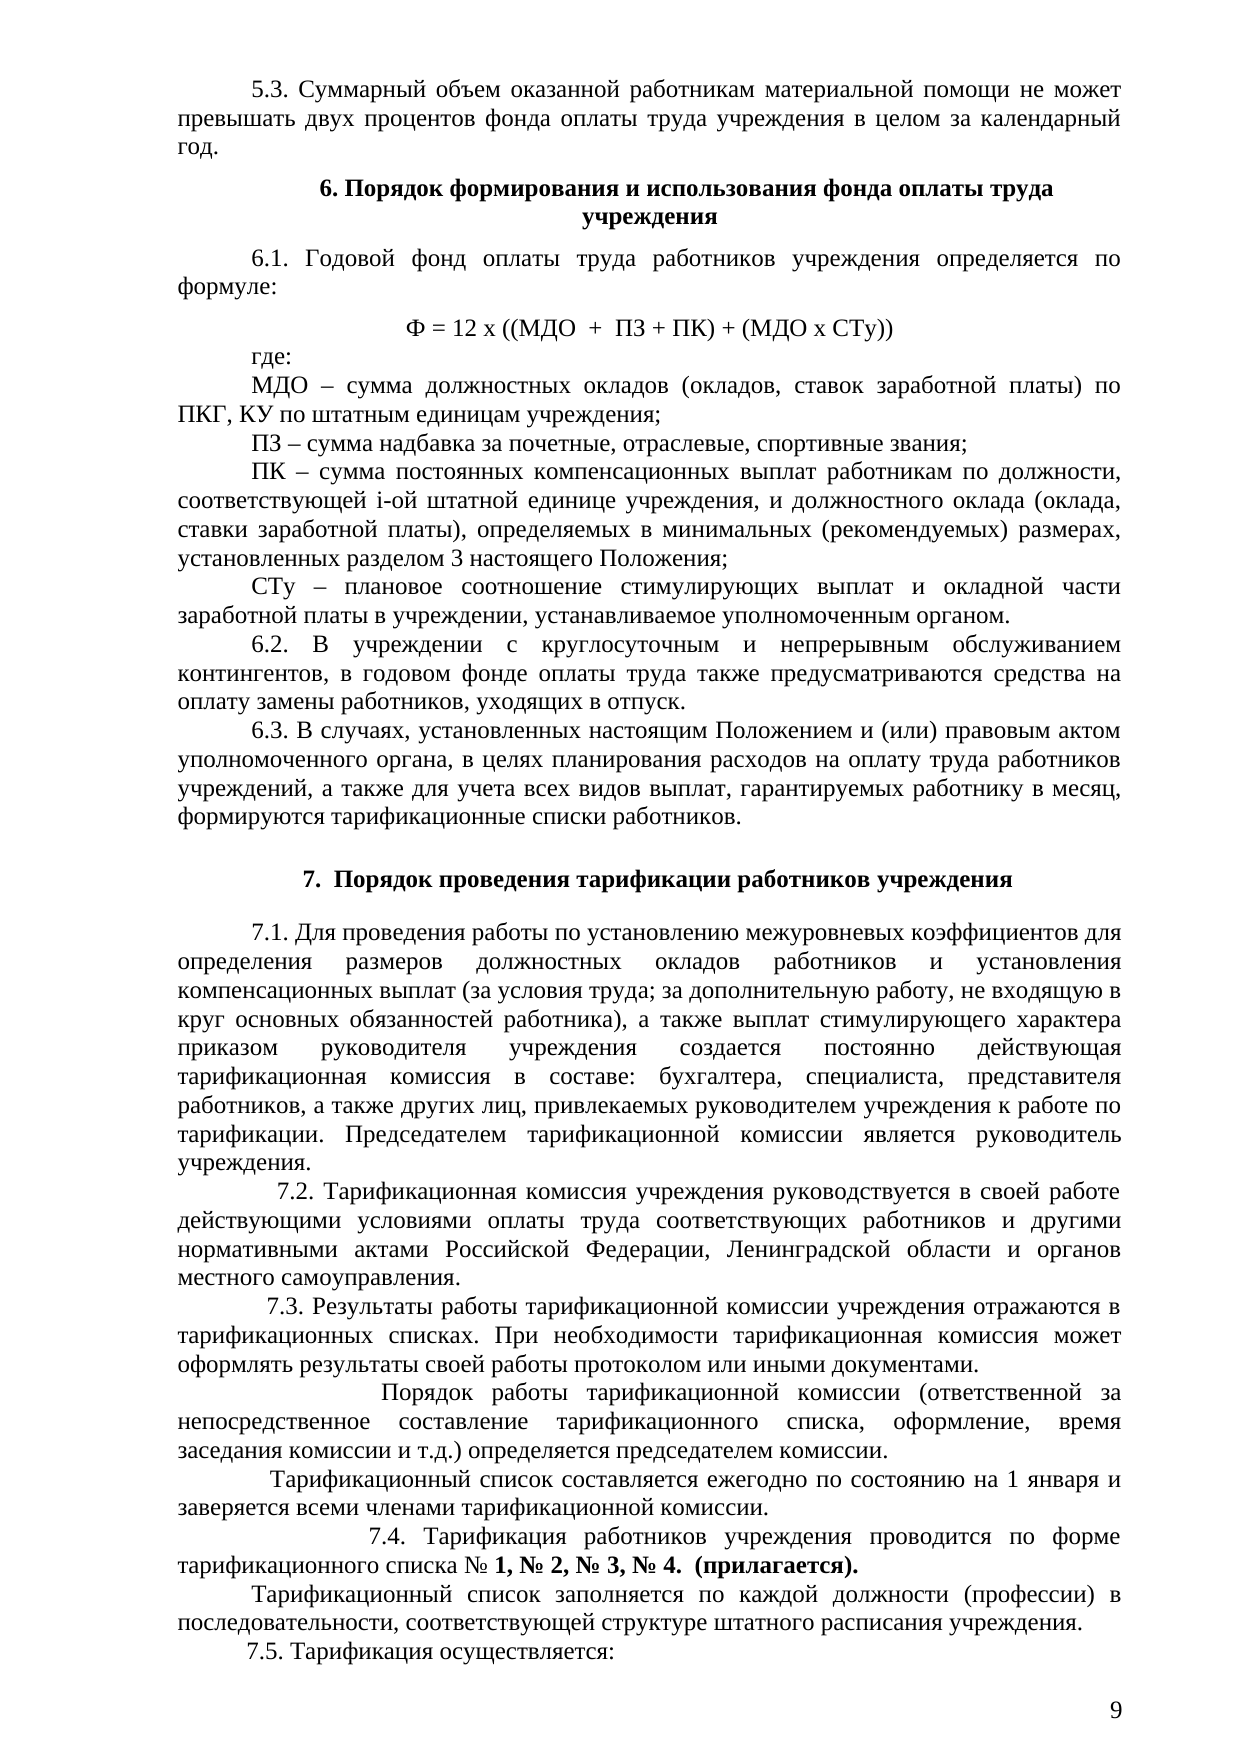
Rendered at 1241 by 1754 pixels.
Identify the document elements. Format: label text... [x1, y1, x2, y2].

text 7.4. Тарификация работников учреждения проводится по форме тарификационного списка № 1, № 2, № 3, № 4. (прилагается). [177, 1521, 1122, 1579]
text Порядок работы тарификационной комиссии (ответственной за непосредственное составление тарификационного списка, оформление, время заседания комиссии и т.д.) определяется председателем комиссии. [177, 1377, 1122, 1464]
text Ф = 12 х ((МДО + ПЗ + ПК) + (МДО х СТу)) [177, 313, 1122, 341]
text СТу – плановое соотношение стимулирующих выплат и окладной части заработной платы в учреждении, устанавливаемое уполномоченным органом. [177, 571, 1122, 629]
text МДО – сумма должностных окладов (окладов, ставок заработной платы) по ПКГ, КУ по штатным единицам учреждения; [177, 370, 1122, 428]
text ПЗ – сумма надбавка за почетные, отраслевые, спортивные звания; [177, 428, 1122, 456]
text 6.1. Годовой фонд оплаты труда работников учреждения определяется по формуле: [177, 243, 1122, 300]
text 7.2. Тарификационная комиссия учреждения руководствуется в своей работе действующими условиями оплаты труда соответствующих работников и другими нормативными актами Российской Федерации, Ленинградской области и органов местного самоуправления. [177, 1176, 1122, 1291]
text 7. Порядок проведения тарификации работников учреждения [177, 864, 1122, 892]
text 7.3. Результаты работы тарификационной комиссии учреждения отражаются в тарификационных списках. При необходимости тарификационная комиссия может оформлять результаты своей работы протоколом или иными документами. [177, 1291, 1122, 1377]
text 6.3. В случаях, установленных настоящим Положением и (или) правовым актом уполномоченного органа, в целях планирования расходов на оплату труда работников учреждений, а также для учета всех видов выплат, гарантируемых работнику в месяц, формируются тарификационные списки работников. [177, 715, 1122, 830]
text 7.1. Для проведения работы по установлению межуровневых коэффициентов для определения размеров должностных окладов работников и установления компенсационных выплат (за условия труда; за дополнительную работу, не входящую в круг основных обязанностей работника), а также выплат стимулирующего характера приказом руководителя учреждения создается постоянно действующая тарификационная комиссия в составе: бухгалтера, специалиста, представителя работников, а также других лиц, привлекаемых руководителем учреждения к работе по тарификации. Председателем тарификационной комиссии является руководитель учреждения. [177, 917, 1122, 1176]
text 6.2. В учреждении с круглосуточным и непрерывным обслуживанием контингентов, в годовом фонде оплаты труда также предусматриваются средства на оплату замены работников, уходящих в отпуск. [177, 629, 1122, 715]
text 5.3. Суммарный объем оказанной работникам материальной помощи не может превышать двух процентов фонда оплаты труда учреждения в целом за календарный год. [177, 74, 1122, 160]
text Тарификационный список заполняется по каждой должности (профессии) в последовательности, соответствующей структуре штатного расписания учреждения. [177, 1579, 1122, 1636]
text Тарификационный список составляется ежегодно по состоянию на 1 января и заверяется всеми членами тарификационной комиссии. [177, 1464, 1122, 1521]
text где: [177, 341, 1122, 370]
text 6. Порядок формирования и использования фонда оплаты труда учреждения [177, 173, 1122, 230]
text 7.5. Тарификация осуществляется: [177, 1636, 1122, 1665]
text ПК – сумма постоянных компенсационных выплат работникам по должности, соответствующей i-ой штатной единице учреждения, и должностного оклада (оклада, ставки заработной платы), определяемых в минимальных (рекомендуемых) размерах, установленных разделом 3 настоящего Положения; [177, 456, 1122, 571]
